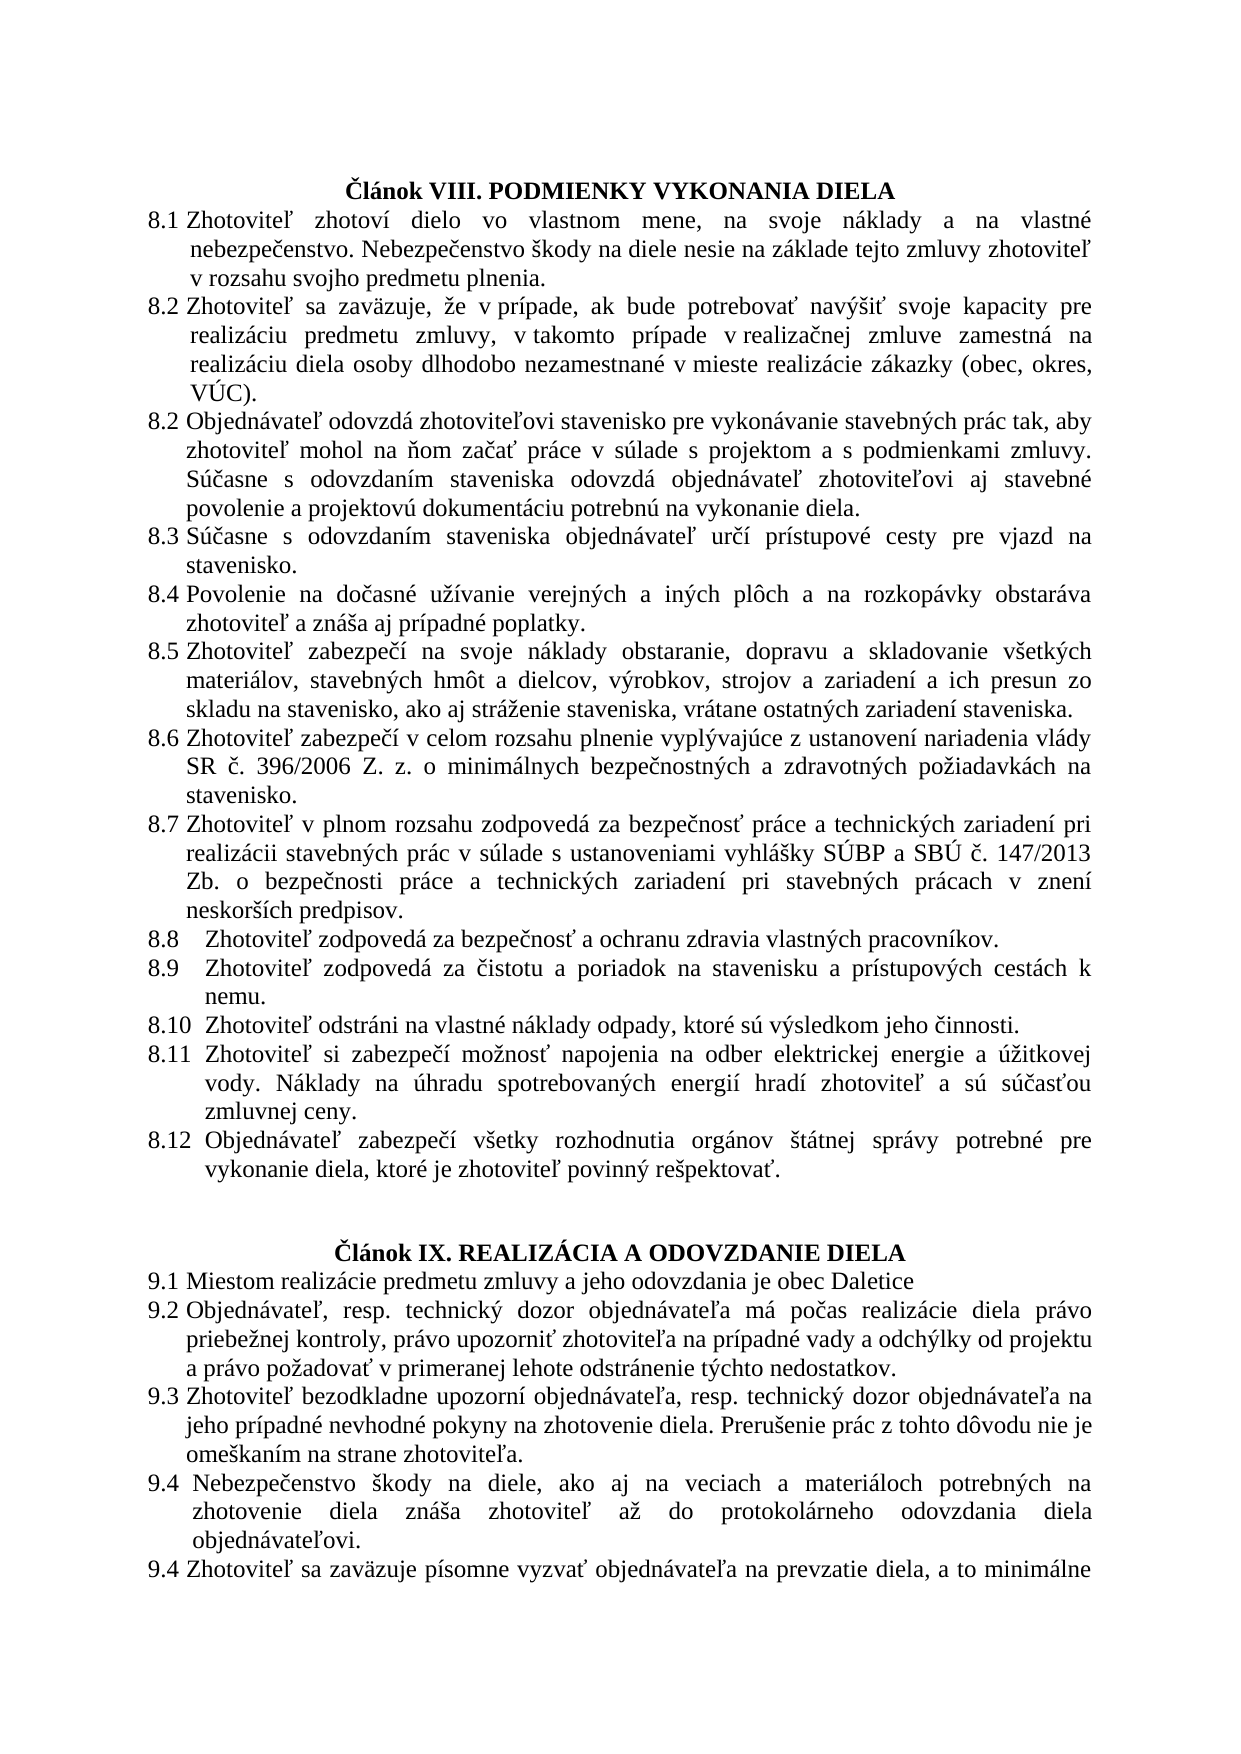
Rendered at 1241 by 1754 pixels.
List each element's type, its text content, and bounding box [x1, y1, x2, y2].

list Miestom realizácie predmetu zmluvy a jeho odovzdania je obec Daletice [148, 1266, 1093, 1295]
list Zhotoviteľ odstráni na vlastné náklady odpady, ktoré sú výsledkom jeho činnosti. [148, 1010, 1093, 1039]
list Zhotoviteľ zabezpečí na svoje náklady obstaranie, dopravu a skladovanie všetkých materiálov, stavebných hmôt a dielcov, výrobkov, strojov a zariadení a ich presun zo skladu na stavenisko, ako aj stráženie staveniska, vrátane ostatných zariadení staveniska. [148, 636, 1093, 723]
list Nebezpečenstvo škody na diele, ako aj na veciach a materiáloch potrebných na zhotovenie diela znáša zhotoviteľ až do protokolárneho odovzdania diela objednávateľovi. [148, 1468, 1093, 1554]
list Zhotoviteľ si zabezpečí možnosť napojenia na odber elektrickej energie a úžitkovej vody. Náklady na úhradu spotrebovaných energií hradí zhotoviteľ a sú súčasťou zmluvnej ceny. [148, 1039, 1093, 1125]
list Zhotoviteľ bezodkladne upozorní objednávateľa, resp. technický dozor objednávateľa na jeho prípadné nevhodné pokyny na zhotovenie diela. Prerušenie prác z tohto dôvodu nie je omeškaním na strane zhotoviteľa. [148, 1381, 1093, 1468]
list Objednávateľ, resp. technický dozor objednávateľa má počas realizácie diela právo priebežnej kontroly, právo upozorniť zhotoviteľa na prípadné vady a odchýlky od projektu a právo požadovať v primeranej lehote odstránenie týchto nedostatkov. [148, 1295, 1093, 1381]
list Zhotoviteľ sa zaväzuje, že v prípade, ak bude potrebovať navýšiť svoje kapacity pre realizáciu predmetu zmluvy, v takomto prípade v realizačnej zmluve zamestná na realizáciu diela osoby dlhodobo nezamestnané v mieste realizácie zákazky (obec, okres, VÚC). [148, 291, 1093, 406]
list Zhotoviteľ zodpovedá za bezpečnosť a ochranu zdravia vlastných pracovníkov. [148, 924, 1093, 953]
list Súčasne s odovzdaním staveniska objednávateľ určí prístupové cesty pre vjazd na stavenisko. [148, 521, 1093, 579]
list Zhotoviteľ zabezpečí v celom rozsahu plnenie vyplývajúce z ustanovení nariadenia vlády SR č. 396/2006 Z. z. o minimálnych bezpečnostných a zdravotných požiadavkách na stavenisko. [148, 723, 1093, 809]
text Článok IX. REALIZÁCIA A ODOVZDANIE DIELA [148, 1238, 1093, 1266]
list Objednávateľ zabezpečí všetky rozhodnutia orgánov štátnej správy potrebné pre vykonanie diela, ktoré je zhotoviteľ povinný rešpektovať. [148, 1125, 1093, 1183]
list Zhotoviteľ zhotoví dielo vo vlastnom mene, na svoje náklady a na vlastné nebezpečenstvo. Nebezpečenstvo škody na diele nesie na základe tejto zmluvy zhotoviteľ v rozsahu svojho predmetu plnenia. [148, 205, 1093, 291]
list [148, 1554, 1093, 1583]
list Objednávateľ odovzdá zhotoviteľovi stavenisko pre vykonávanie stavebných prác tak, aby zhotoviteľ mohol na ňom začať práce v súlade s projektom a s podmienkami zmluvy. Súčasne s odovzdaním staveniska odovzdá objednávateľ zhotoviteľovi aj stavebné povolenie a projektovú dokumentáciu potrebnú na vykonanie diela. [148, 406, 1093, 521]
list Povolenie na dočasné užívanie verejných a iných plôch a na rozkopávky obstaráva zhotoviteľ a znáša aj prípadné poplatky. [148, 579, 1093, 636]
text Článok VIII. PODMIENKY VYKONANIA DIELA [148, 176, 1093, 205]
list Zhotoviteľ v plnom rozsahu zodpovedá za bezpečnosť práce a technických zariadení pri realizácii stavebných prác v súlade s ustanoveniami vyhlášky SÚBP a SBÚ č. 147/2013 Zb. o bezpečnosti práce a technických zariadení pri stavebných prácach v znení neskorších predpisov. [148, 809, 1093, 924]
list Zhotoviteľ zodpovedá za čistotu a poriadok na stavenisku a prístupových cestách k nemu. [148, 953, 1093, 1010]
